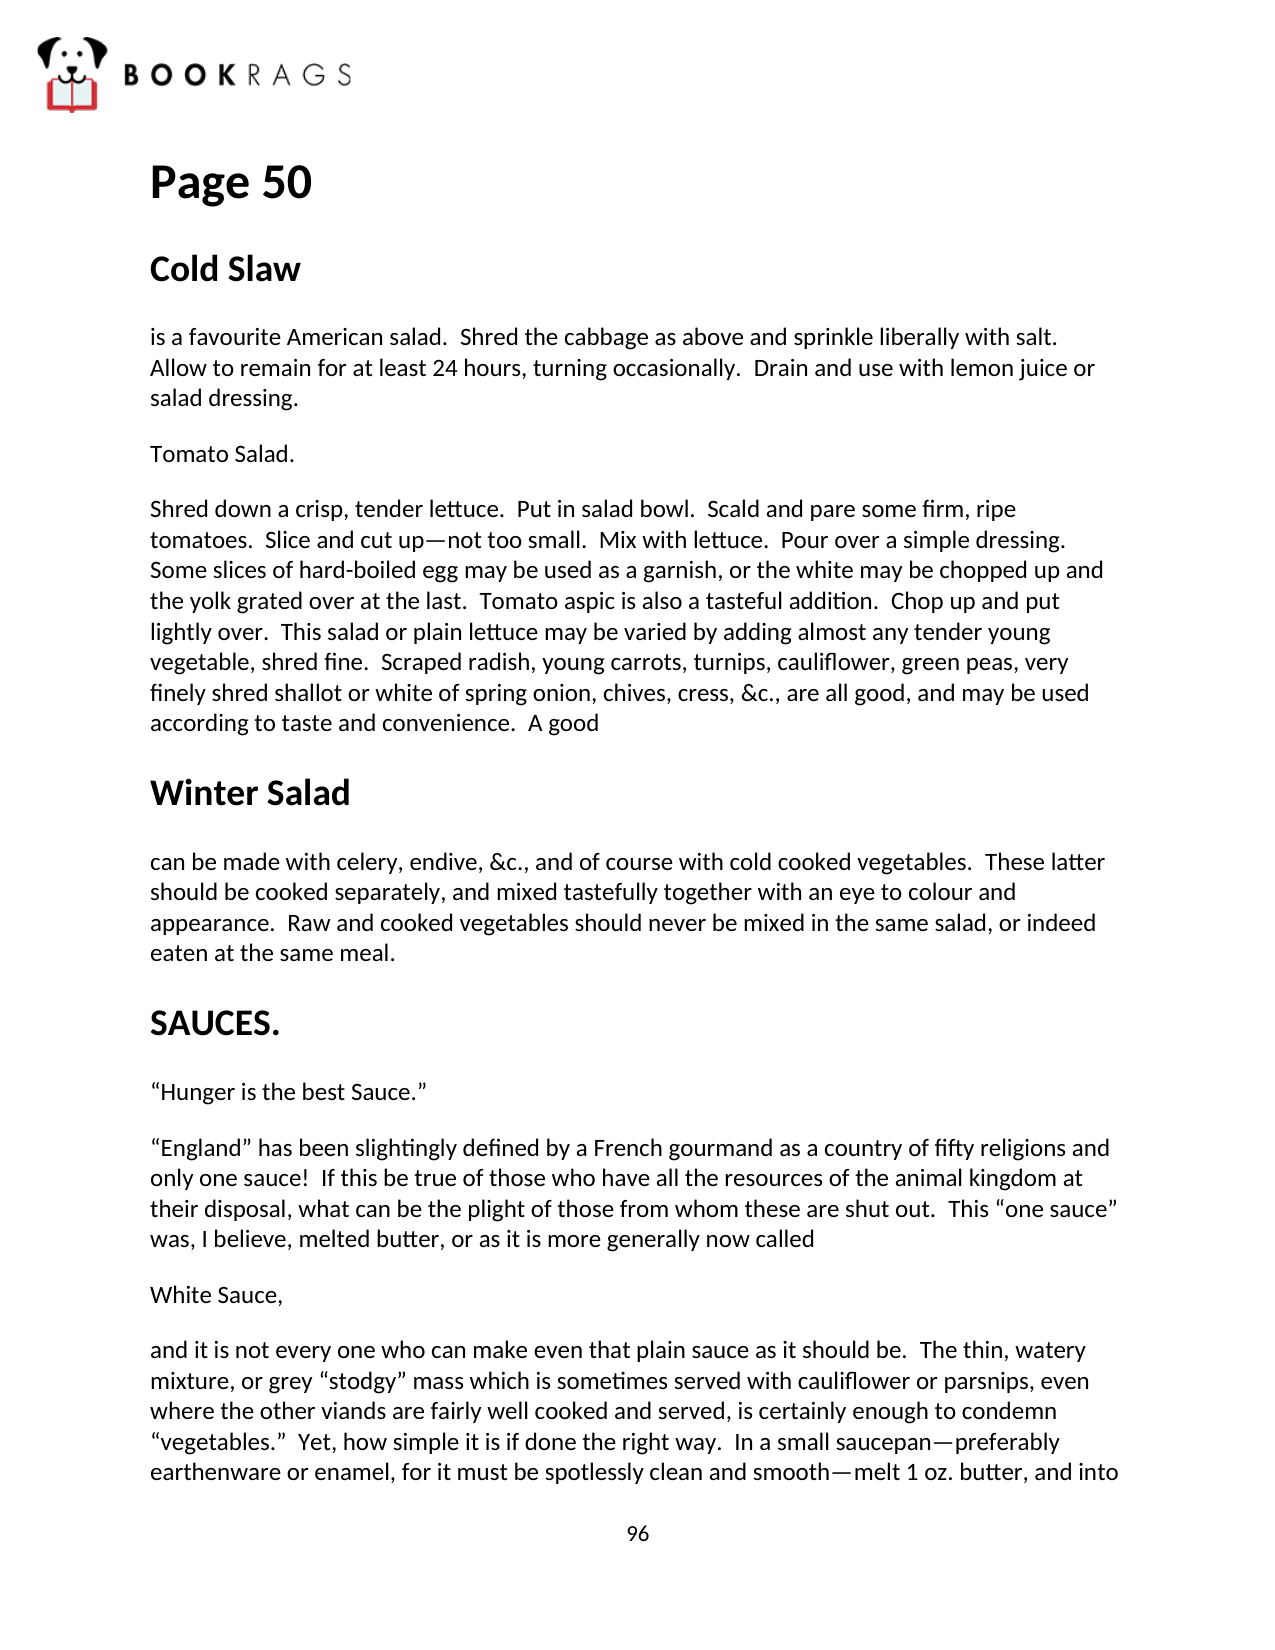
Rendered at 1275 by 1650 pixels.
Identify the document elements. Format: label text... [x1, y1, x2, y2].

text is a favourite American salad. Shred the cabbage as above and sprinkle liberally with salt. Allow to remain for at least 24 hours, turning occasionally. Drain and use with lemon juice or salad dressing. [150, 322, 1125, 413]
text can be made with celery, endive, &c., and of course with cold cooked vegetables. These latter should be cooked separately, and mixed tastefully together with an eye to colour and appearance. Raw and cooked vegetables should never be mixed in the same salad, or indeed eaten at the same meal. [150, 846, 1125, 968]
text White Sauce, [150, 1279, 1125, 1309]
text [150, 1334, 1125, 1487]
text Shred down a crisp, tender lettuce. Put in salad bowl. Scald and pare some firm, ripe tomatoes. Slice and cut up—­not too small. Mix with lettuce. Pour over a simple dressing. Some slices of hard-boiled egg may be used as a garnish, or the white may be chopped up and the yolk grated over at the last. Tomato aspic is also a tasteful addition. Chop up and put lightly over. This salad or plain lettuce may be varied by adding almost any tender young vegetable, shred fine. Scraped radish, young carrots, turnips, cauliflower, green peas, very finely shred shallot or white of spring onion, chives, cress, &c., are all good, and may be used according to taste and convenience. A good [150, 494, 1125, 738]
text Tomato Salad. [150, 438, 1125, 469]
picture [37, 37, 351, 113]
text SAUCES. [150, 999, 1125, 1045]
text “Hunger is the best Sauce.” [150, 1076, 1125, 1107]
text “England” has been slightingly defined by a French gourmand as a country of fifty religions and only one sauce! If this be true of those who have all the resources of the animal kingdom at their disposal, what can be the plight of those from whom these are shut out. This “one sauce” was, I believe, melted butter, or as it is more generally now called [150, 1132, 1125, 1254]
text Page 50 [150, 150, 1125, 211]
text Cold Slaw [150, 244, 1125, 290]
text Winter Salad [150, 769, 1125, 815]
